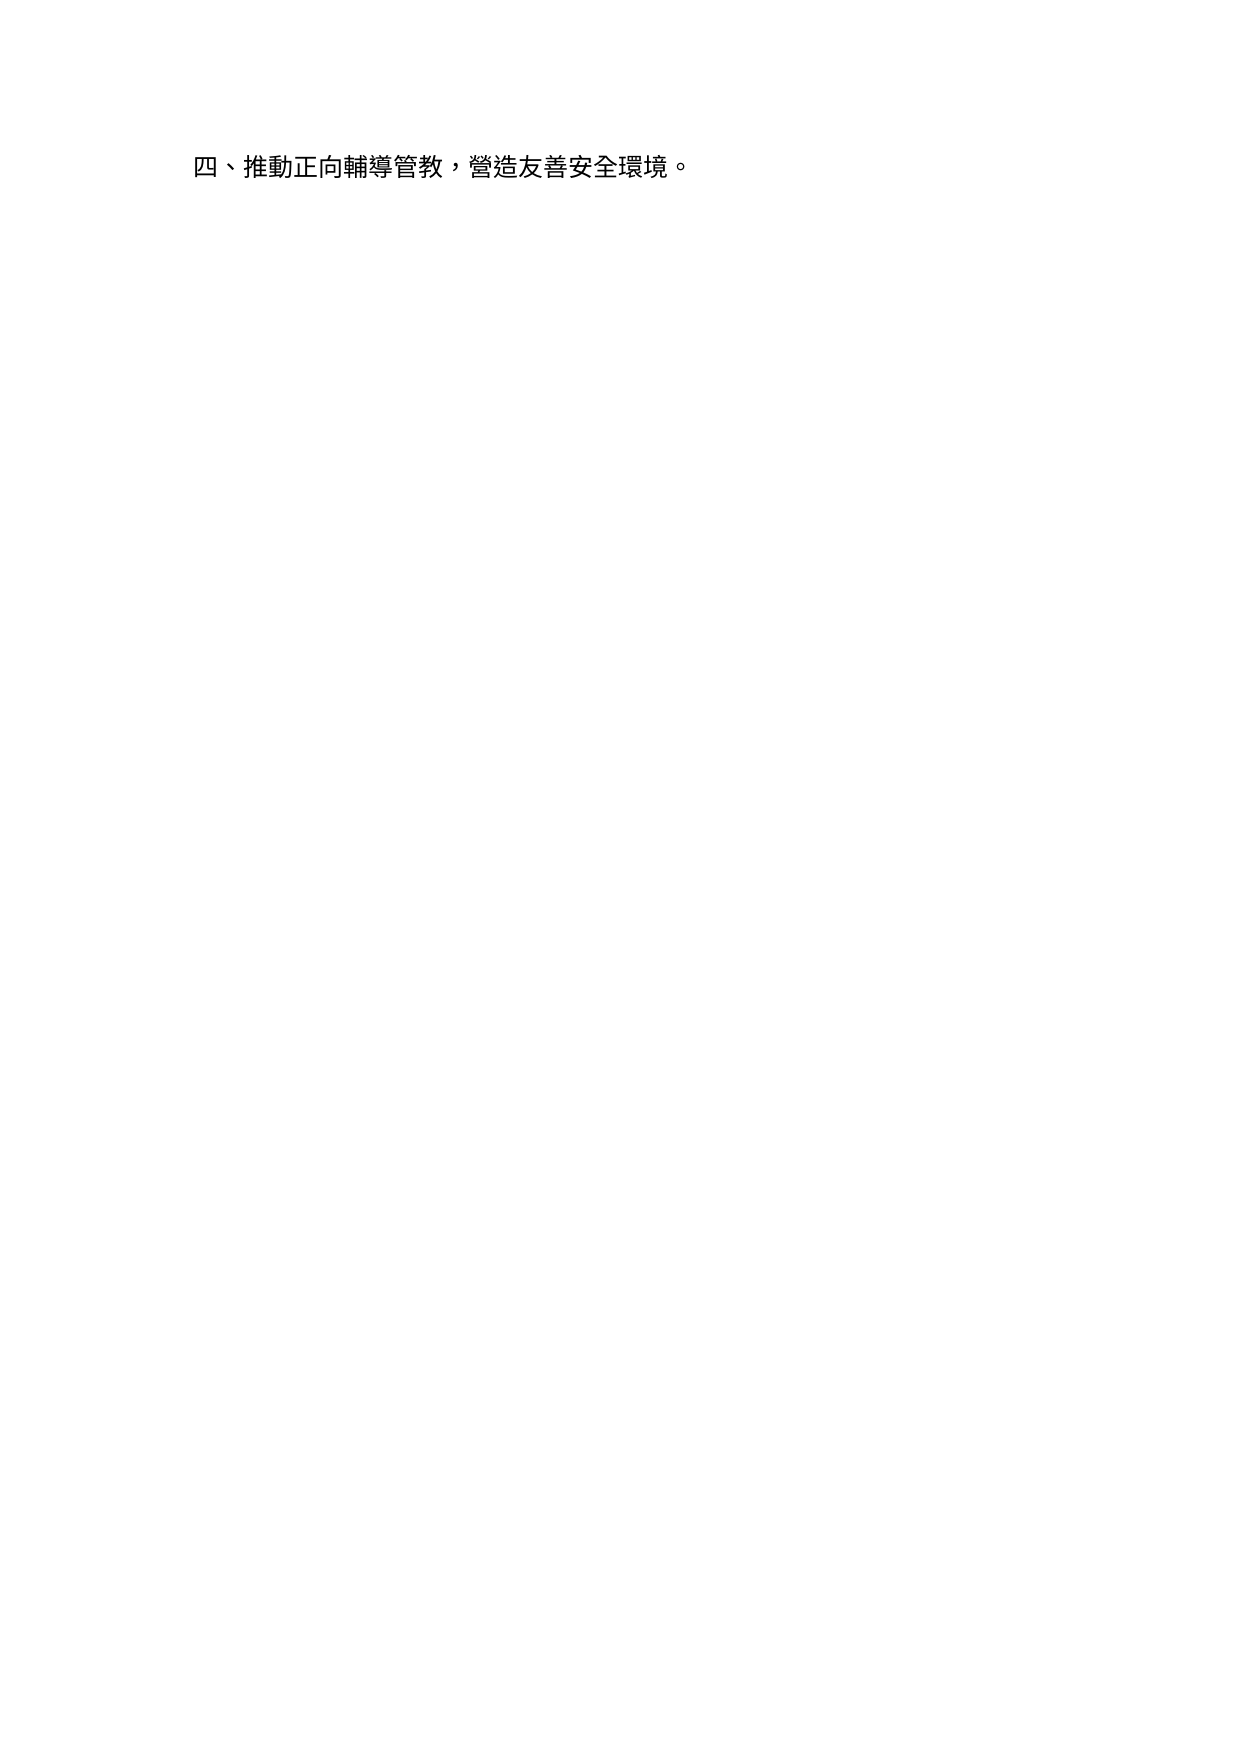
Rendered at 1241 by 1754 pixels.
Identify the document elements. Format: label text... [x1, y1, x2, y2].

text 四、推動正向輔導管教，營造友善安全環境。 [193, 147, 784, 183]
